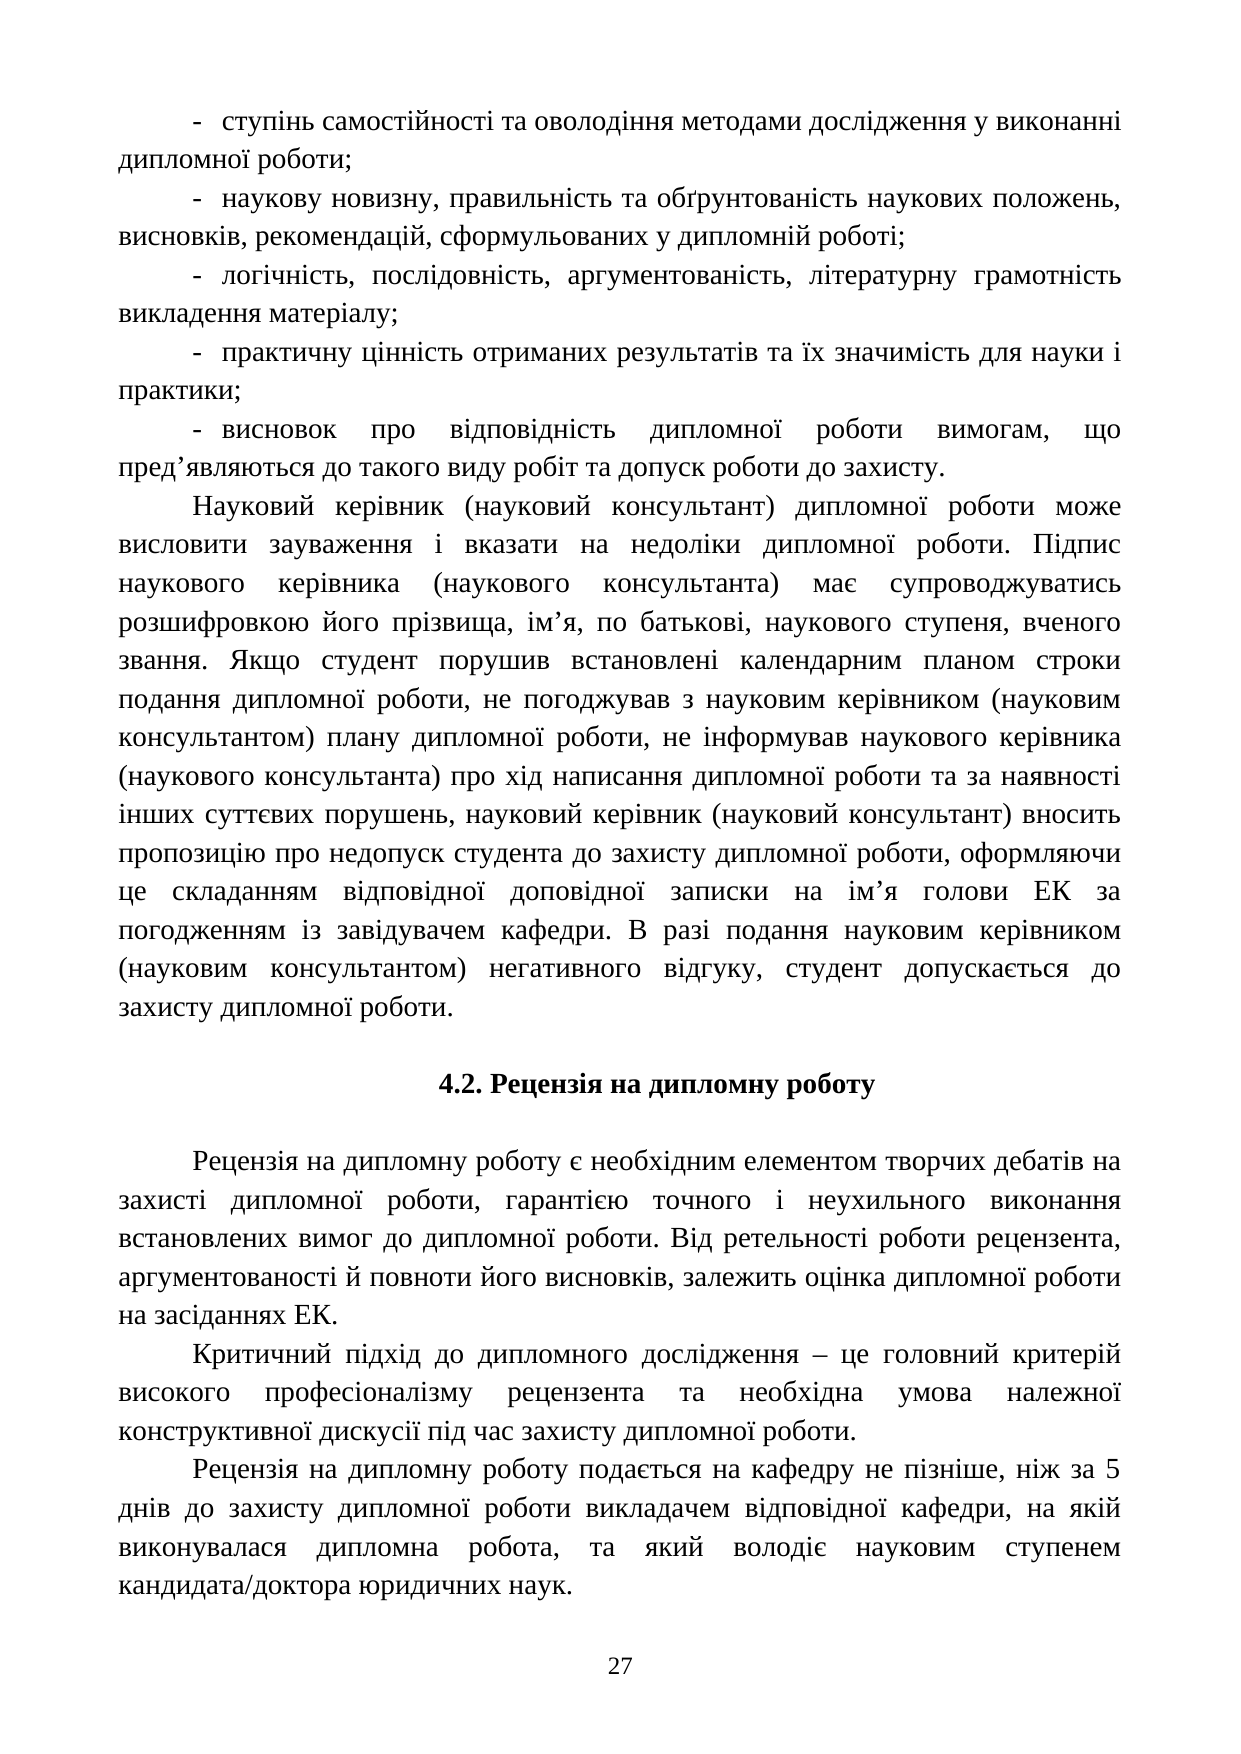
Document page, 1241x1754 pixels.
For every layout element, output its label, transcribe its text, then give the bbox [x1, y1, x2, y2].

text Критичний підхід до дипломного дослідження – це головний критерій високого професіоналізму рецензента та необхідна умова належної конструктивної дискусії під час захисту дипломної роботи. [118, 1336, 1122, 1447]
list ступінь самостійності та оволодіння методами дослідження у виконанні дипломної роботи; [118, 103, 1122, 175]
text Рецензія на дипломну роботу подається на кафедру не пізніше, ніж за 5 днів до захисту дипломної роботи викладачем відповідної кафедри, на якій виконувалася дипломна робота, та який володіє науковим ступенем кандидата/доктора юридичних наук. [118, 1452, 1122, 1601]
list практичну цінність отриманих результатів та їх значимість для науки і практики; [118, 334, 1122, 406]
list наукову новизну, правильність та обґрунтованість наукових положень, висновків, рекомендацій, сформульованих у дипломній роботі; [118, 180, 1122, 252]
list висновок про відповідність дипломної роботи вимогам, що пред’являються до такого виду робіт та допуск роботи до захисту. [118, 411, 1122, 483]
list логічність, послідовність, аргументованість, літературну грамотність викладення матеріалу; [118, 257, 1122, 329]
text Науковий керівник (науковий консультант) дипломної роботи може висловити зауваження і вказати на недоліки дипломної роботи. Підпис наукового керівника (наукового консультанта) має супроводжуватись розшифровкою його прізвища, ім’я, по батькові, наукового ступеня, вченого звання. Якщо студент порушив встановлені календарним планом строки подання дипломної роботи, не погоджував з науковим керівником (науковим консультантом) плану дипломної роботи, не інформував наукового керівника (наукового консультанта) про хід написання дипломної роботи та за наявності інших суттєвих порушень, науковий керівник (науковий консультант) вносить пропозицію про недопуск студента до захисту дипломної роботи, оформляючи це складанням відповідної доповідної записки на ім’я голови ЕК за погодженням із завідувачем кафедри. В разі подання науковим керівником (науковим консультантом) негативного відгуку, студент допускається до захисту дипломної роботи. [118, 488, 1122, 1023]
text Рецензія на дипломну роботу є необхідним елементом творчих дебатів на захисті дипломної роботи, гарантією точного і неухильного виконання встановлених вимог до дипломної роботи. Від ретельності роботи рецензента, аргументованості й повноти його висновків, залежить оцінка дипломної роботи на засіданнях ЕК. [118, 1143, 1122, 1331]
text 4.2. Рецензія на дипломну роботу [118, 1066, 1122, 1100]
